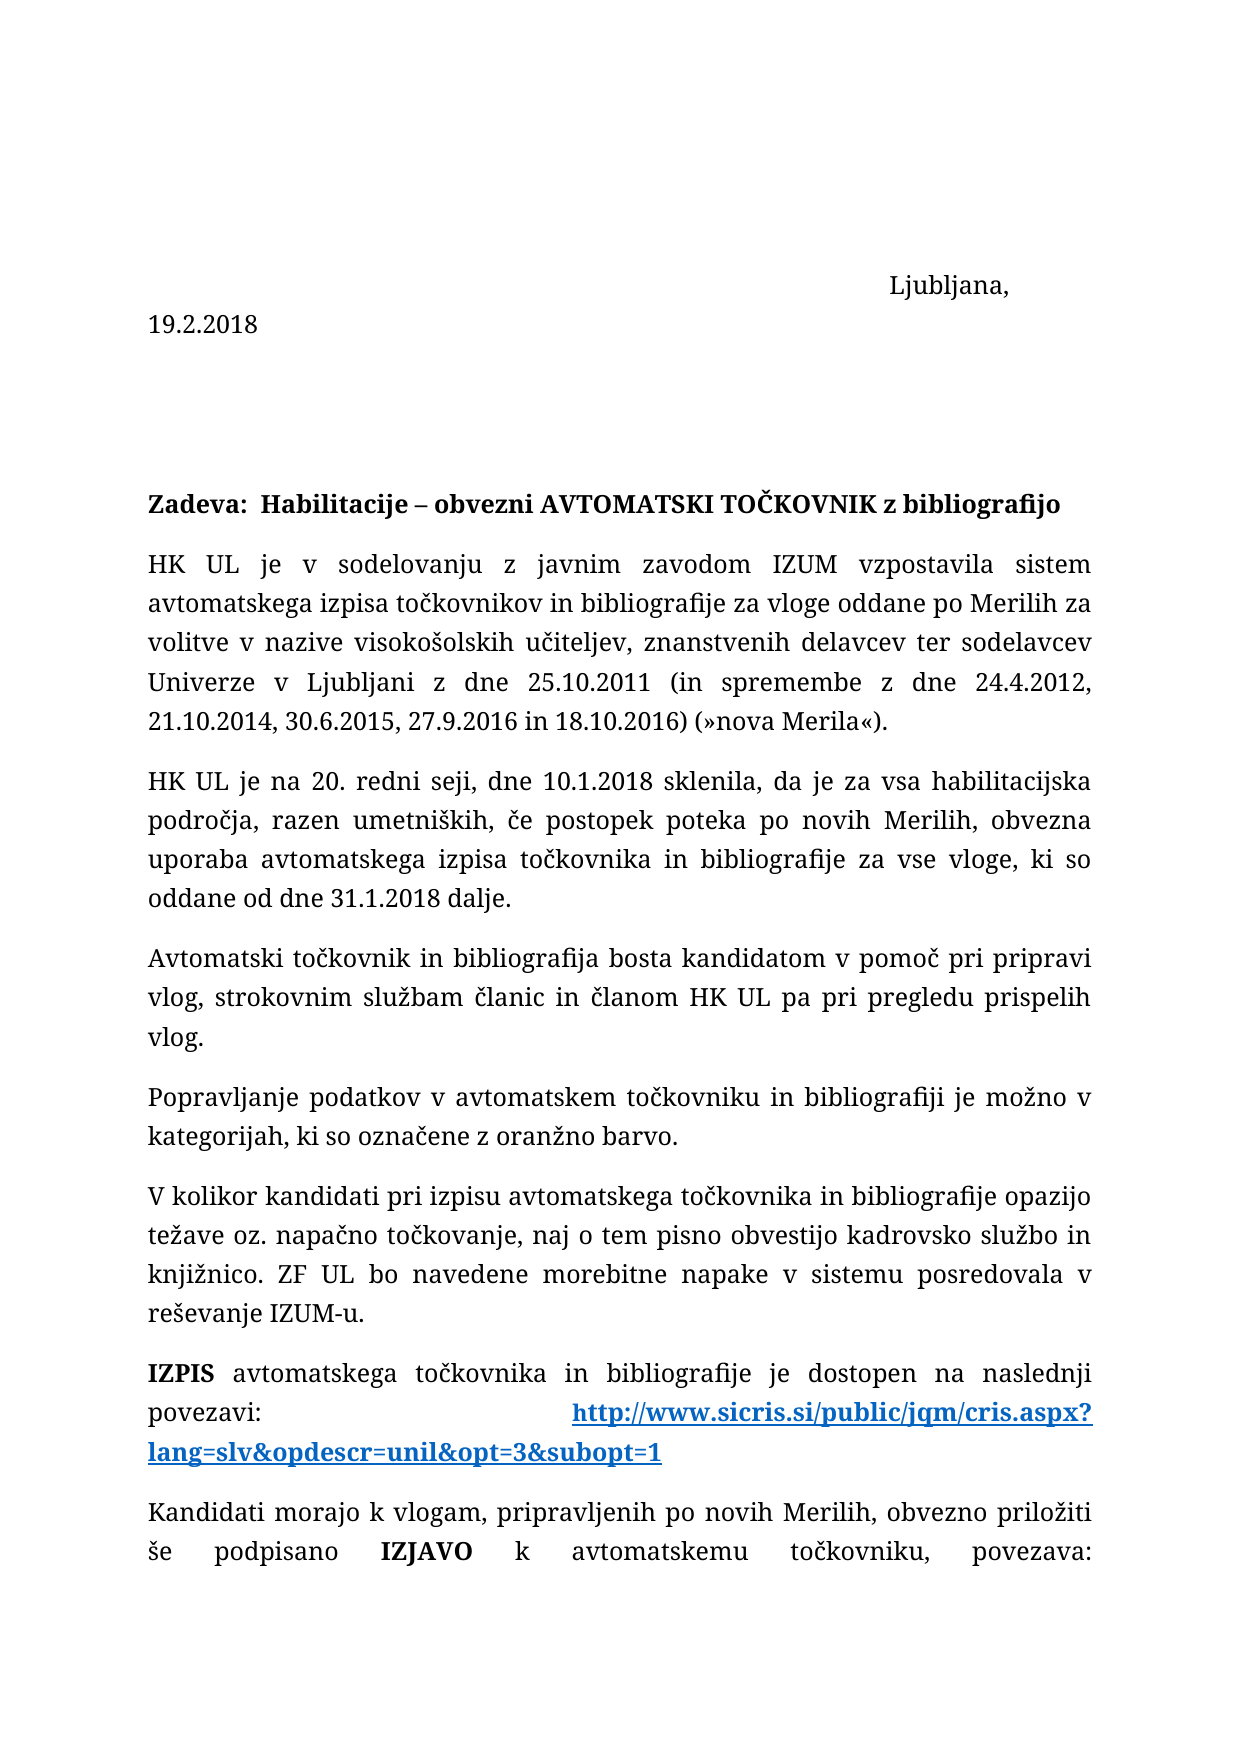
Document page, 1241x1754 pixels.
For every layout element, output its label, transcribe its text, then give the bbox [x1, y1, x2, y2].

text IZPIS avtomatskega točkovnika in bibliografije je dostopen na naslednji povezavi: http://www.sicris.si/public/jqm/cris.aspx?lang=slv&opdescr=unil&opt=3&subopt=1 [148, 1356, 1093, 1468]
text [148, 1494, 1093, 1567]
text Zadeva: Habilitacije – obvezni AVTOMATSKI TOČKOVNIK z bibliografijo [148, 487, 1093, 521]
text Ljubljana, 19.2.2018 [148, 268, 1093, 341]
text HK UL je v sodelovanju z javnim zavodom IZUM vzpostavila sistem avtomatskega izpisa točkovnikov in bibliografije za vloge oddane po Merilih za volitve v nazive visokošolskih učiteljev, znanstvenih delavcev ter sodelavcev Univerze v Ljubljani z dne 25.10.2011 (in spremembe z dne 24.4.2012, 21.10.2014, 30.6.2015, 27.9.2016 in 18.10.2016) (»nova Merila«). [148, 547, 1093, 737]
text V kolikor kandidati pri izpisu avtomatskega točkovnika in bibliografije opazijo težave oz. napačno točkovanje, naj o tem pisno obvestijo kadrovsko službo in knjižnico. ZF UL bo navedene morebitne napake v sistemu posredovala v reševanje IZUM-u. [148, 1178, 1093, 1330]
text Avtomatski točkovnik in bibliografija bosta kandidatom v pomoč pri pripravi vlog, strokovnim službam članic in članom HK UL pa pri pregledu prispelih vlog. [148, 941, 1093, 1053]
text Popravljanje podatkov v avtomatskem točkovniku in bibliografiji je možno v kategorijah, ki so označene z oranžno barvo. [148, 1079, 1093, 1152]
text HK UL je na 20. redni seji, dne 10.1.2018 sklenila, da je za vsa habilitacijska področja, razen umetniških, če postopek poteka po novih Merilih, obvezna uporaba avtomatskega izpisa točkovnika in bibliografije za vse vloge, ki so oddane od dne 31.1.2018 dalje. [148, 763, 1093, 915]
